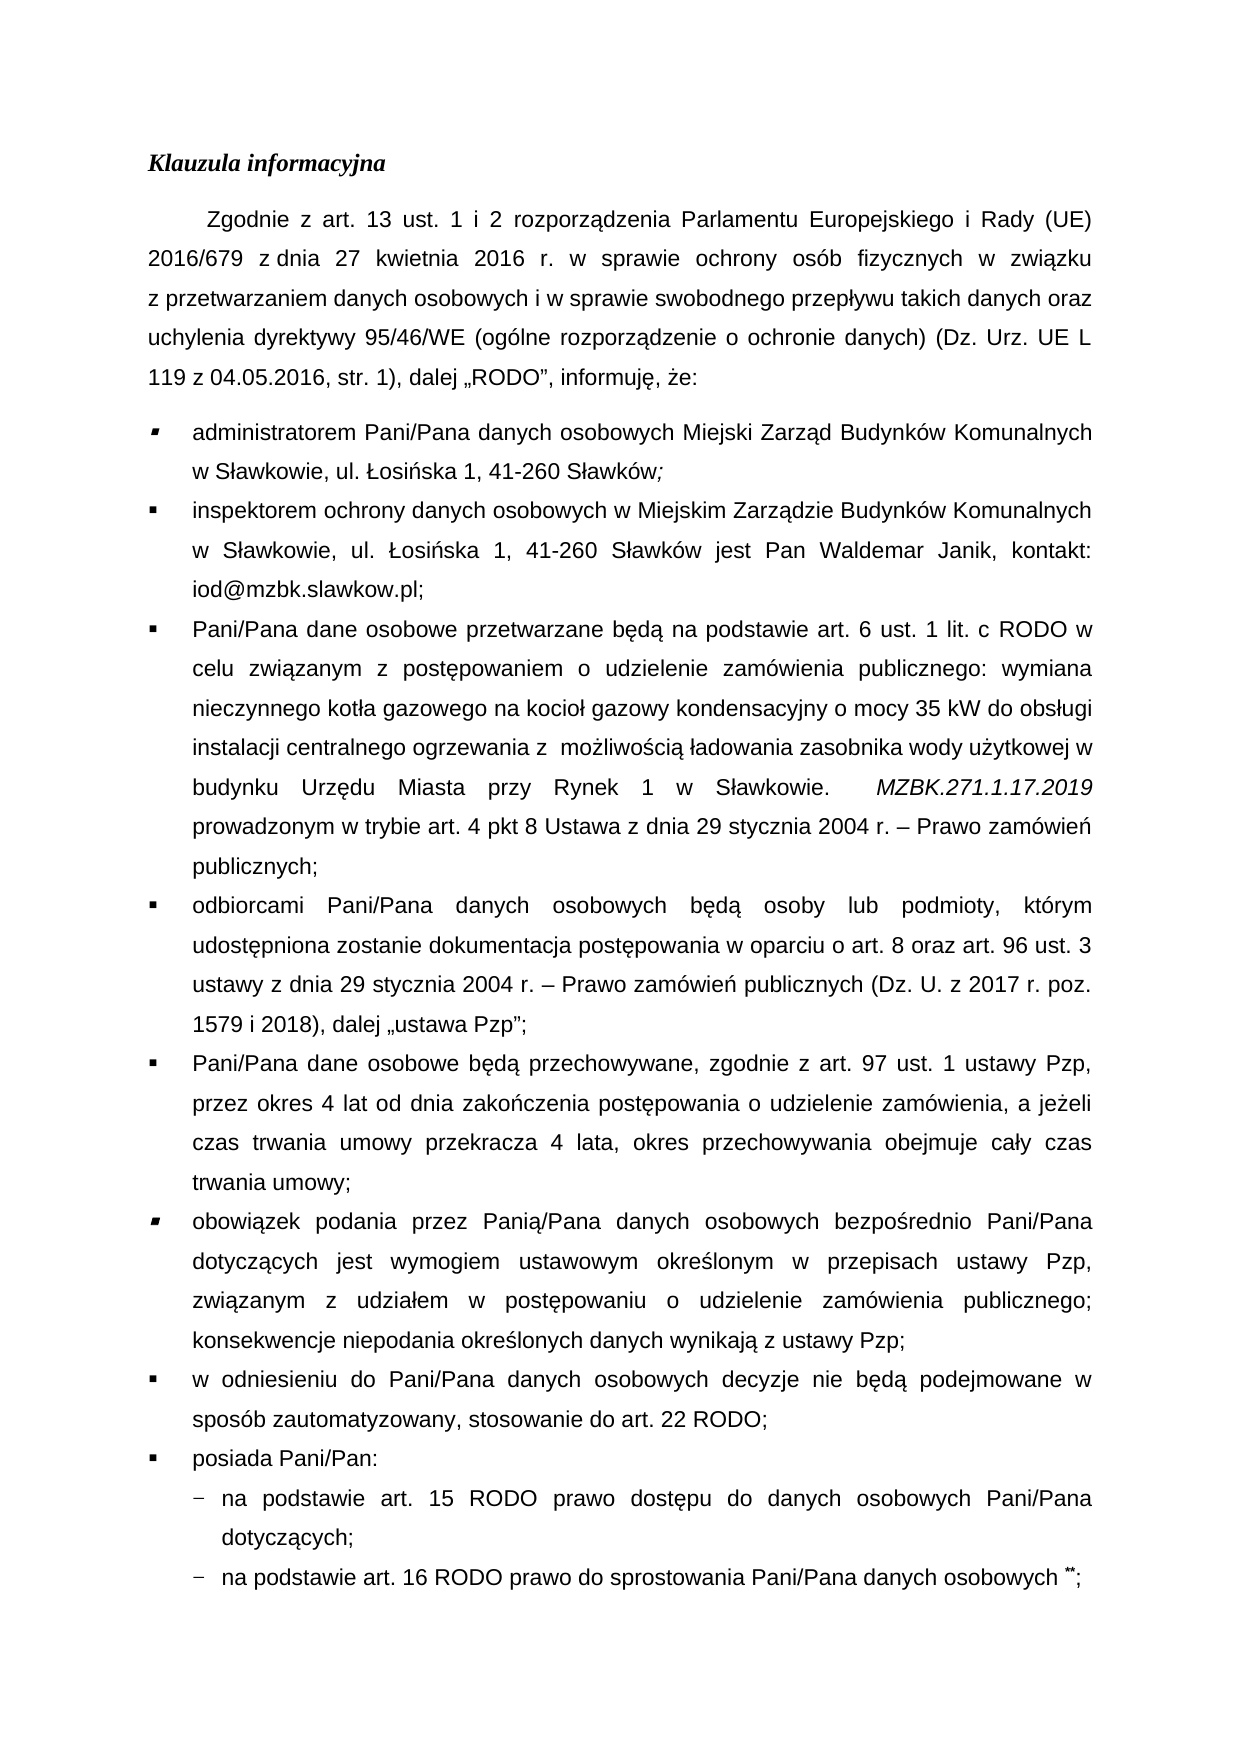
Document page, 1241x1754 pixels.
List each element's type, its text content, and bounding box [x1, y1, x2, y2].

list inspektorem ochrony danych osobowych w Miejskim Zarządzie Budynków Komunalnych w Sławkowie, ul. Łosińska 1, 41-260 Sławków jest Pan Waldemar Janik, kontakt: iod@mzbk.slawkow.pl; [148, 497, 1093, 603]
list w odniesieniu do Pani/Pana danych osobowych decyzje nie będą podejmowane w sposób zautomatyzowany, stosowanie do art. 22 RODO; [148, 1366, 1093, 1432]
list na podstawie art. 16 RODO prawo do sprostowania Pani/Pana danych osobowych **; [192, 1563, 1093, 1590]
list na podstawie art. 15 RODO prawo dostępu do danych osobowych Pani/Pana dotyczących; [192, 1484, 1093, 1550]
list odbiorcami Pani/Pana danych osobowych będą osoby lub podmioty, którym udostępniona zostanie dokumentacja postępowania w oparciu o art. 8 oraz art. 96 ust. 3 ustawy z dnia 29 stycznia 2004 r. – Prawo zamówień publicznych (Dz. U. z 2017 r. poz. 1579 i 2018), dalej „ustawa Pzp”; [148, 892, 1093, 1037]
list obowiązek podania przez Panią/Pana danych osobowych bezpośrednio Pani/Pana dotyczących jest wymogiem ustawowym określonym w przepisach ustawy Pzp, związanym z udziałem w postępowaniu o udzielenie zamówienia publicznego; konsekwencje niepodania określonych danych wynikają z ustawy Pzp; [148, 1208, 1093, 1353]
text Zgodnie z art. 13 ust. 1 i 2 rozporządzenia Parlamentu Europejskiego i Rady (UE) 2016/679 z dnia 27 kwietnia 2016 r. w sprawie ochrony osób fizycznych w związku z przetwarzaniem danych osobowych i w sprawie swobodnego przepływu takich danych oraz uchylenia dyrektywy 95/46/WE (ogólne rozporządzenie o ochronie danych) (Dz. Urz. UE L 119 z 04.05.2016, str. 1), dalej „RODO”, informuję, że: [148, 206, 1093, 390]
list Pani/Pana dane osobowe będą przechowywane, zgodnie z art. 97 ust. 1 ustawy Pzp, przez okres 4 lat od dnia zakończenia postępowania o udzielenie zamówienia, a jeżeli czas trwania umowy przekracza 4 lata, okres przechowywania obejmuje cały czas trwania umowy; [148, 1050, 1093, 1195]
text Klauzula informacyjna [148, 148, 1093, 176]
list administratorem Pani/Pana danych osobowych Miejski Zarząd Budynków Komunalnych w Sławkowie, ul. Łosińska 1, 41-260 Sławków; [148, 418, 1093, 484]
list Pani/Pana dane osobowe przetwarzane będą na podstawie art. 6 ust. 1 lit. c RODO w celu związanym z postępowaniem o udzielenie zamówienia publicznego: wymiana nieczynnego kotła gazowego na kocioł gazowy kondensacyjny o mocy 35 kW do obsługi instalacji centralnego ogrzewania z możliwością ładowania zasobnika wody użytkowej w budynku Urzędu Miasta przy Rynek 1 w Sławkowie. MZBK.271.1.17.2019 prowadzonym w trybie art. 4 pkt 8 Ustawa z dnia 29 stycznia 2004 r. – Prawo zamówień publicznych; [148, 616, 1093, 879]
list posiada Pani/Pan: [148, 1445, 1093, 1471]
